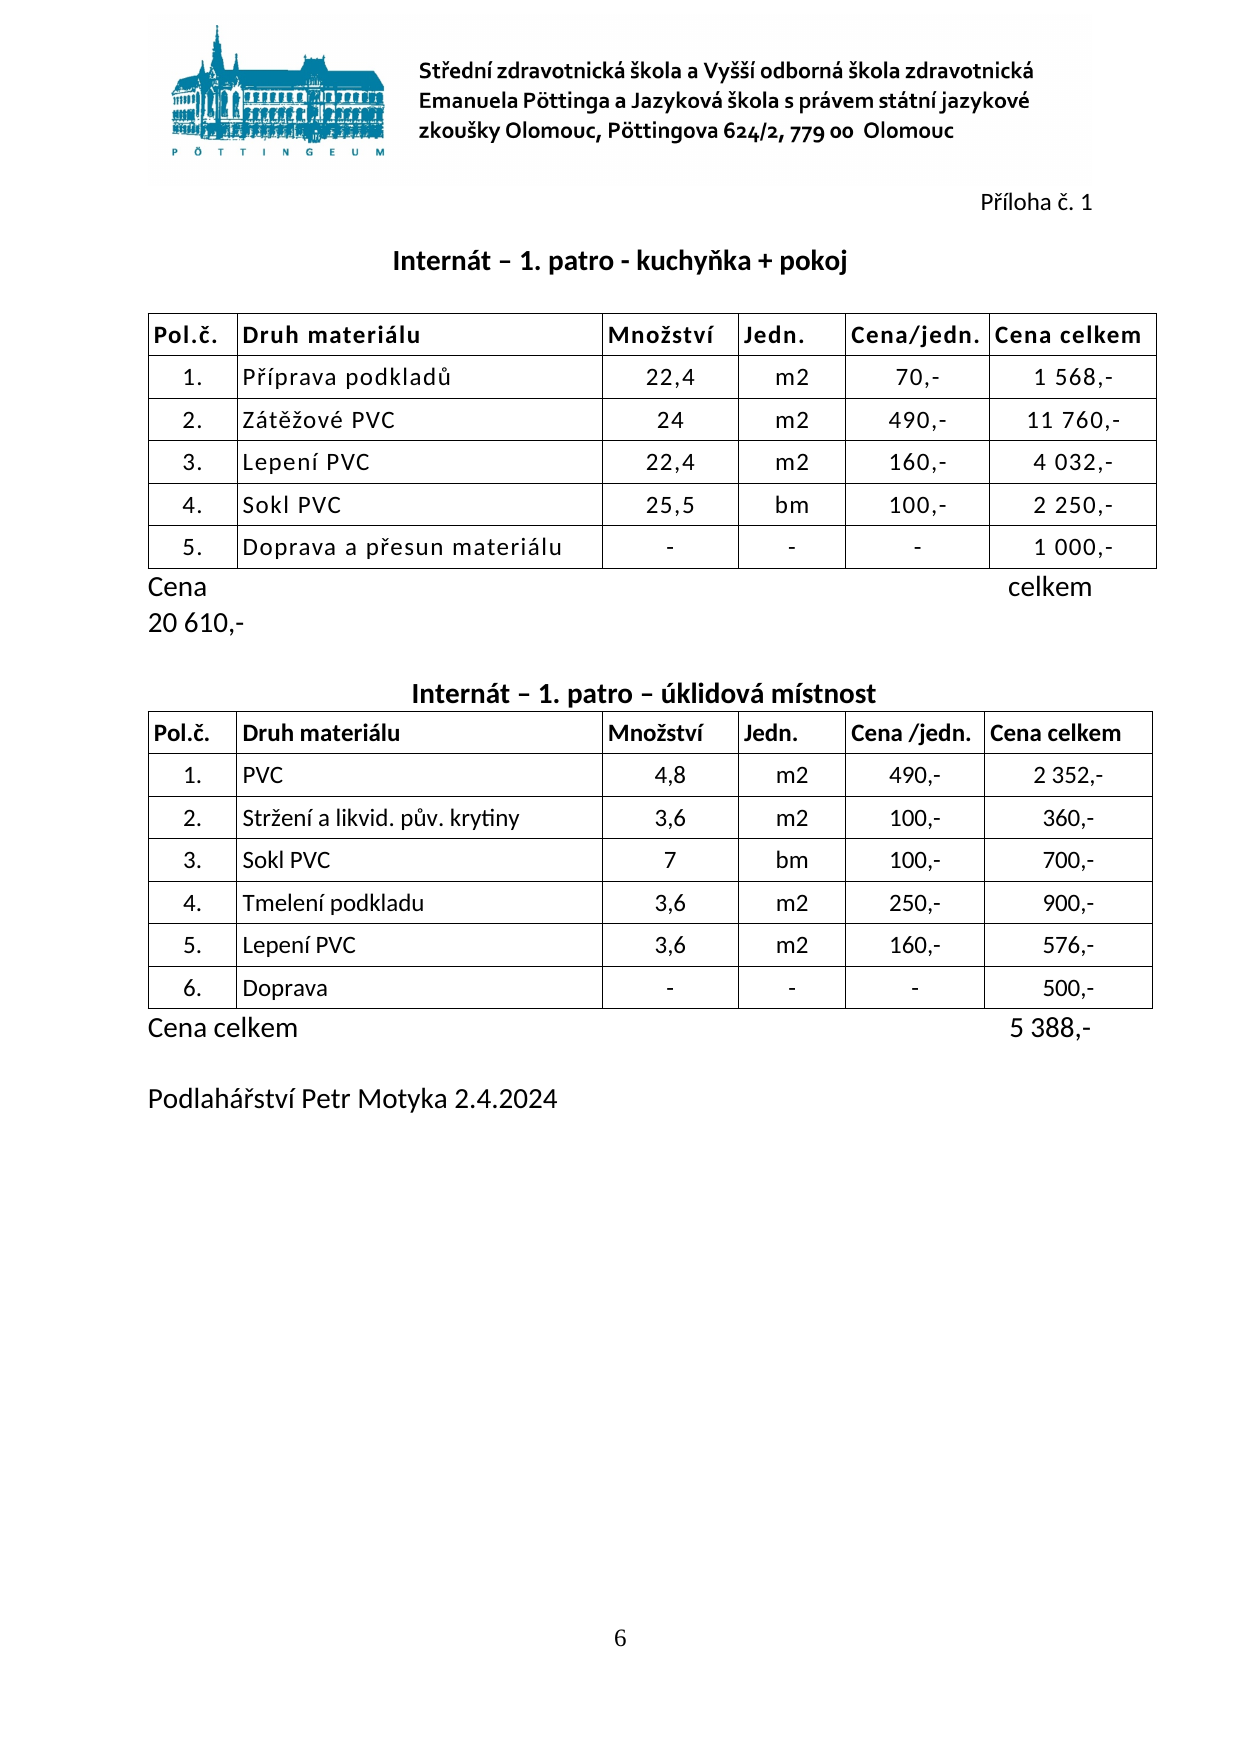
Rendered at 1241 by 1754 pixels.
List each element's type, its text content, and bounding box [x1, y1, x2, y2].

table_cell - [846, 967, 984, 1008]
text Podlahářství Petr Motyka 2.4.2024 [148, 1080, 1093, 1116]
text Příloha č. 1 [148, 186, 1093, 216]
table_cell m2 [739, 882, 845, 923]
table_cell 1 000,- [990, 526, 1156, 568]
table_cell 24 [603, 399, 738, 440]
table_cell 4,8 [603, 754, 738, 796]
table_cell bm [739, 839, 845, 881]
table_header Cena celkem [990, 314, 1156, 355]
table_cell m2 [739, 356, 845, 398]
table_cell 100,- [846, 797, 984, 838]
table_cell 3. [149, 441, 237, 483]
table_cell 100,- [846, 839, 984, 881]
table_header Cena/jedn. [846, 314, 989, 355]
table_header Druh materiálu [238, 314, 602, 355]
table_cell 1 568,- [990, 356, 1156, 398]
table_header Množství [603, 314, 738, 355]
table_header Jedn. [739, 314, 845, 355]
table_cell 160,- [846, 441, 989, 483]
table_cell 2 250,- [990, 484, 1156, 525]
table_cell Tmelení podkladu [237, 882, 602, 923]
table_cell Příprava podkladů [238, 356, 602, 398]
table_header Druh materiálu [237, 712, 602, 753]
table_cell 4. [149, 484, 237, 525]
table_cell - [739, 526, 845, 568]
table_cell Doprava [237, 967, 602, 1008]
table_header Pol.č. [149, 314, 237, 355]
table_cell 3,6 [603, 882, 738, 923]
table_cell 3,6 [603, 797, 738, 838]
table_cell Stržení a likvid. pův. krytiny [237, 797, 602, 838]
table_cell 7 [603, 839, 738, 881]
table_cell 2. [149, 399, 237, 440]
table_cell 5. [149, 526, 237, 568]
table_cell m2 [739, 441, 845, 483]
table_cell 25,5 [603, 484, 738, 525]
text Internát – 1. patro – úklidová místnost [148, 675, 1093, 711]
table_cell m2 [739, 754, 845, 796]
table_cell 70,- [846, 356, 989, 398]
table_header Cena /jedn. [846, 712, 984, 753]
table_cell Sokl PVC [238, 484, 602, 525]
table_cell 1. [149, 754, 236, 796]
table_cell 700,- [985, 839, 1152, 881]
table_cell 4. [149, 882, 236, 923]
table_cell Doprava a přesun materiálu [238, 526, 602, 568]
table_header Pol.č. [149, 712, 236, 753]
table_cell - [846, 526, 989, 568]
text Cena celkem 5 388,- [148, 1009, 1093, 1044]
table_header Jedn. [739, 712, 845, 753]
text Cena celkem 20 610,- [148, 569, 1093, 639]
table_cell 3,6 [603, 924, 738, 966]
table_cell Lepení PVC [238, 441, 602, 483]
text Internát – 1. patro - kuchyňka + pokoj [148, 242, 1093, 277]
table_cell 500,- [985, 967, 1152, 1008]
table_cell 2. [149, 797, 236, 838]
table_cell 250,- [846, 882, 984, 923]
table_cell bm [739, 484, 845, 525]
table_cell - [603, 967, 738, 1008]
table_cell Lepení PVC [237, 924, 602, 966]
table_cell - [603, 526, 738, 568]
table_cell 11 760,- [990, 399, 1156, 440]
table_cell 1. [149, 356, 237, 398]
table_cell 490,- [846, 399, 989, 440]
table_cell 360,- [985, 797, 1152, 838]
picture [147, 14, 1093, 186]
table_cell 490,- [846, 754, 984, 796]
table_cell Sokl PVC [237, 839, 602, 881]
table_header Cena celkem [985, 712, 1152, 753]
table_cell 4 032,- [990, 441, 1156, 483]
table_cell 6. [149, 967, 236, 1008]
table_cell 22,4 [603, 356, 738, 398]
table_cell 5. [149, 924, 236, 966]
table_cell m2 [739, 797, 845, 838]
table_cell 22,4 [603, 441, 738, 483]
table_cell 900,- [985, 882, 1152, 923]
table_cell PVC [237, 754, 602, 796]
table_cell m2 [739, 924, 845, 966]
table_cell 576,- [985, 924, 1152, 966]
table_cell 160,- [846, 924, 984, 966]
table_cell - [739, 967, 845, 1008]
table_cell 2 352,- [985, 754, 1152, 796]
table_header Množství [603, 712, 738, 753]
table_cell 100,- [846, 484, 989, 525]
table_cell Zátěžové PVC [238, 399, 602, 440]
table_cell m2 [739, 399, 845, 440]
table_cell 3. [149, 839, 236, 881]
